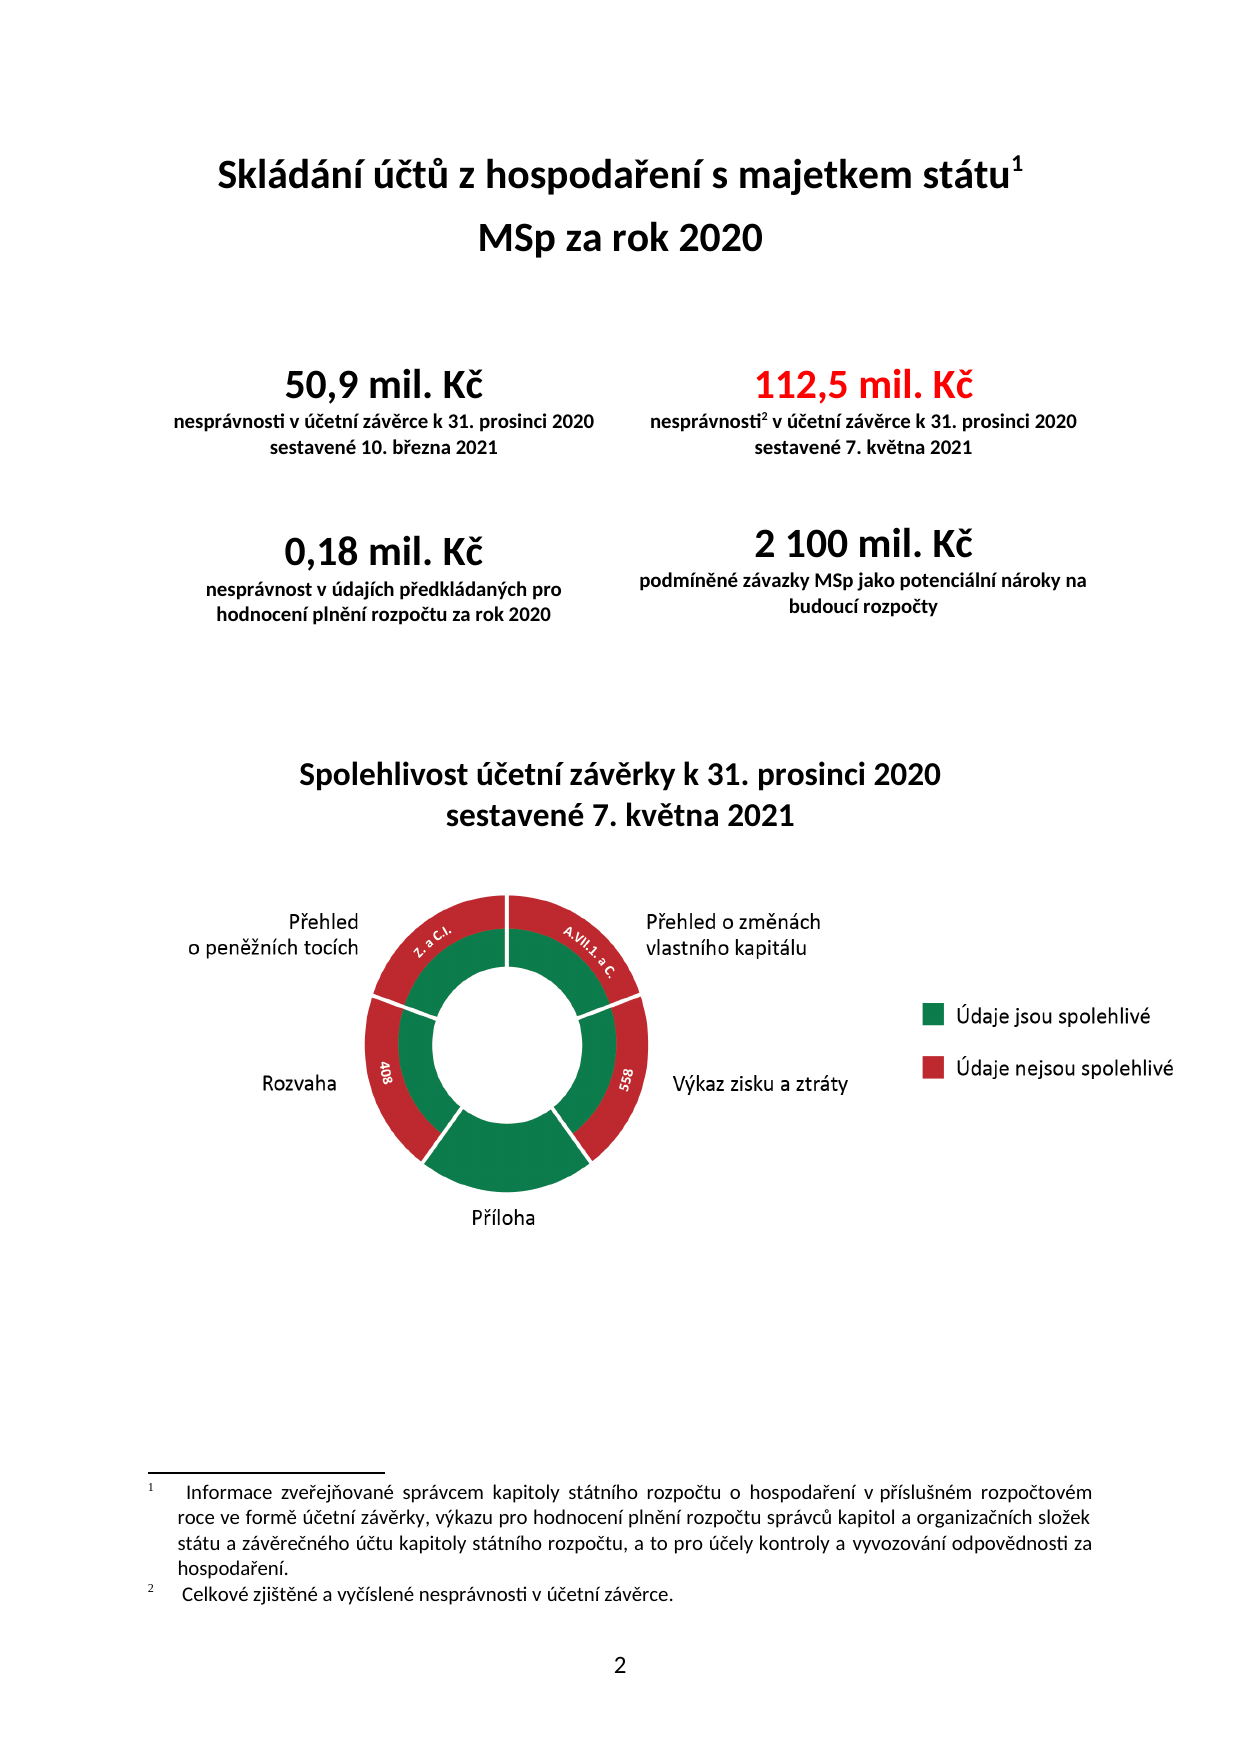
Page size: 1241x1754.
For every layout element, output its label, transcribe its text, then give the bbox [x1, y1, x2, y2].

table_header 50,9 mil. Kč nesprávnosti v účetní závěrce k 31. prosinci 2020 sestavené 10. března 2021 [148, 313, 619, 505]
table_header 112,5 mil. Kč nesprávnosti v účetní závěrce k 31. prosinci 2020 sestavené 7. května 2021 [620, 313, 1107, 505]
text MSp za rok 2020 [148, 211, 1092, 262]
table_cell 2 100 mil. Kč podmíněné závazky MSp jako potenciální nároky na budoucí rozpočty [620, 505, 1107, 647]
table_cell 0,18 mil. Kč nesprávnost v údajích předkládaných pro hodnocení plnění rozpočtu za rok 2020 [148, 505, 619, 647]
text Spolehlivost účetní závěrky k 31. prosinci 2020 sestavené 7. května 2021 [148, 753, 1092, 835]
picture [147, 847, 1201, 1265]
text Skládání účtů z hospodaření s majetkem státu [148, 148, 1092, 198]
